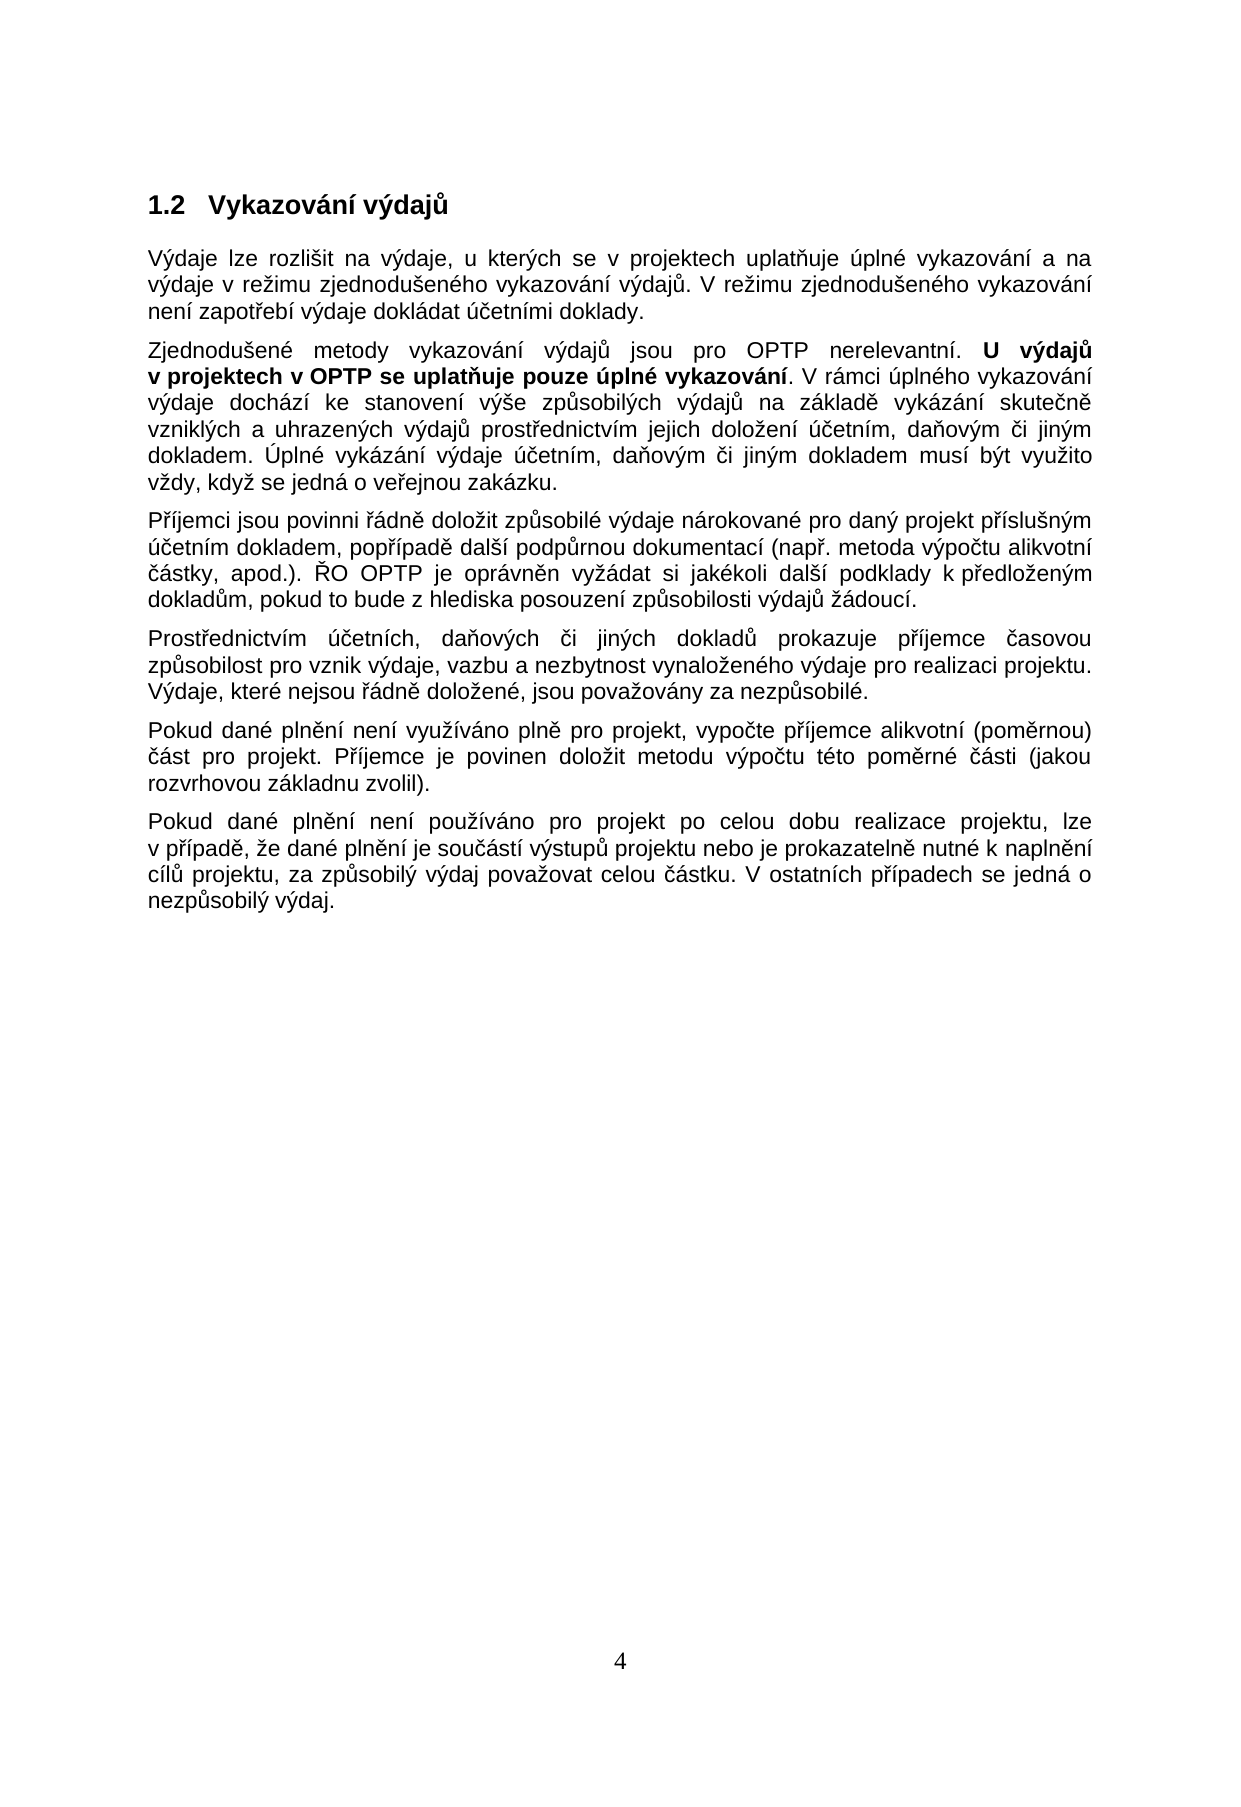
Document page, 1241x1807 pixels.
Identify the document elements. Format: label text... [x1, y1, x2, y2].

text Výdaje lze rozlišit na výdaje, u kterých se v projektech uplatňuje úplné vykazování a na výdaje v režimu zjednodušeného vykazování výdajů. V režimu zjednodušeného vykazování není zapotřebí výdaje dokládat účetními doklady. [148, 245, 1092, 324]
text Prostřednictvím účetních, daňových či jiných dokladů prokazuje příjemce časovou způsobilost pro vznik výdaje, vazbu a nezbytnost vynaloženého výdaje pro realizaci projektu. Výdaje, které nejsou řádně doložené, jsou považovány za nezpůsobilé. [148, 625, 1092, 704]
subtitle Vykazování výdajů [148, 189, 1092, 220]
text Pokud dané plnění není využíváno plně pro projekt, vypočte příjemce alikvotní (poměrnou) část pro projekt. Příjemce je povinen doložit metodu výpočtu této poměrné části (jakou rozvrhovou základnu zvolil). [148, 717, 1092, 796]
text Pokud dané plnění není používáno pro projekt po celou dobu realizace projektu, lze v případě, že dané plnění je součástí výstupů projektu nebo je prokazatelně nutné k naplnění cílů projektu, za způsobilý výdaj považovat celou částku. V ostatních případech se jedná o nezpůsobilý výdaj. [148, 808, 1092, 914]
text Zjednodušené metody vykazování výdajů jsou pro OPTP nerelevantní. U výdajů v projektech v OPTP se uplatňuje pouze úplné vykazování. V rámci úplného vykazování výdaje dochází ke stanovení výše způsobilých výdajů na základě vykázání skutečně vzniklých a uhrazených výdajů prostřednictvím jejich doložení účetním, daňovým či jiným dokladem. Úplné vykázání výdaje účetním, daňovým či jiným dokladem musí být využito vždy, když se jedná o veřejnou zakázku. [148, 337, 1092, 495]
text Příjemci jsou povinni řádně doložit způsobilé výdaje nárokované pro daný projekt příslušným účetním dokladem, popřípadě další podpůrnou dokumentací (např. metoda výpočtu alikvotní částky, apod.). ŘO OPTP je oprávněn vyžádat si jakékoli další podklady k předloženým dokladům, pokud to bude z hlediska posouzení způsobilosti výdajů žádoucí. [148, 507, 1092, 613]
